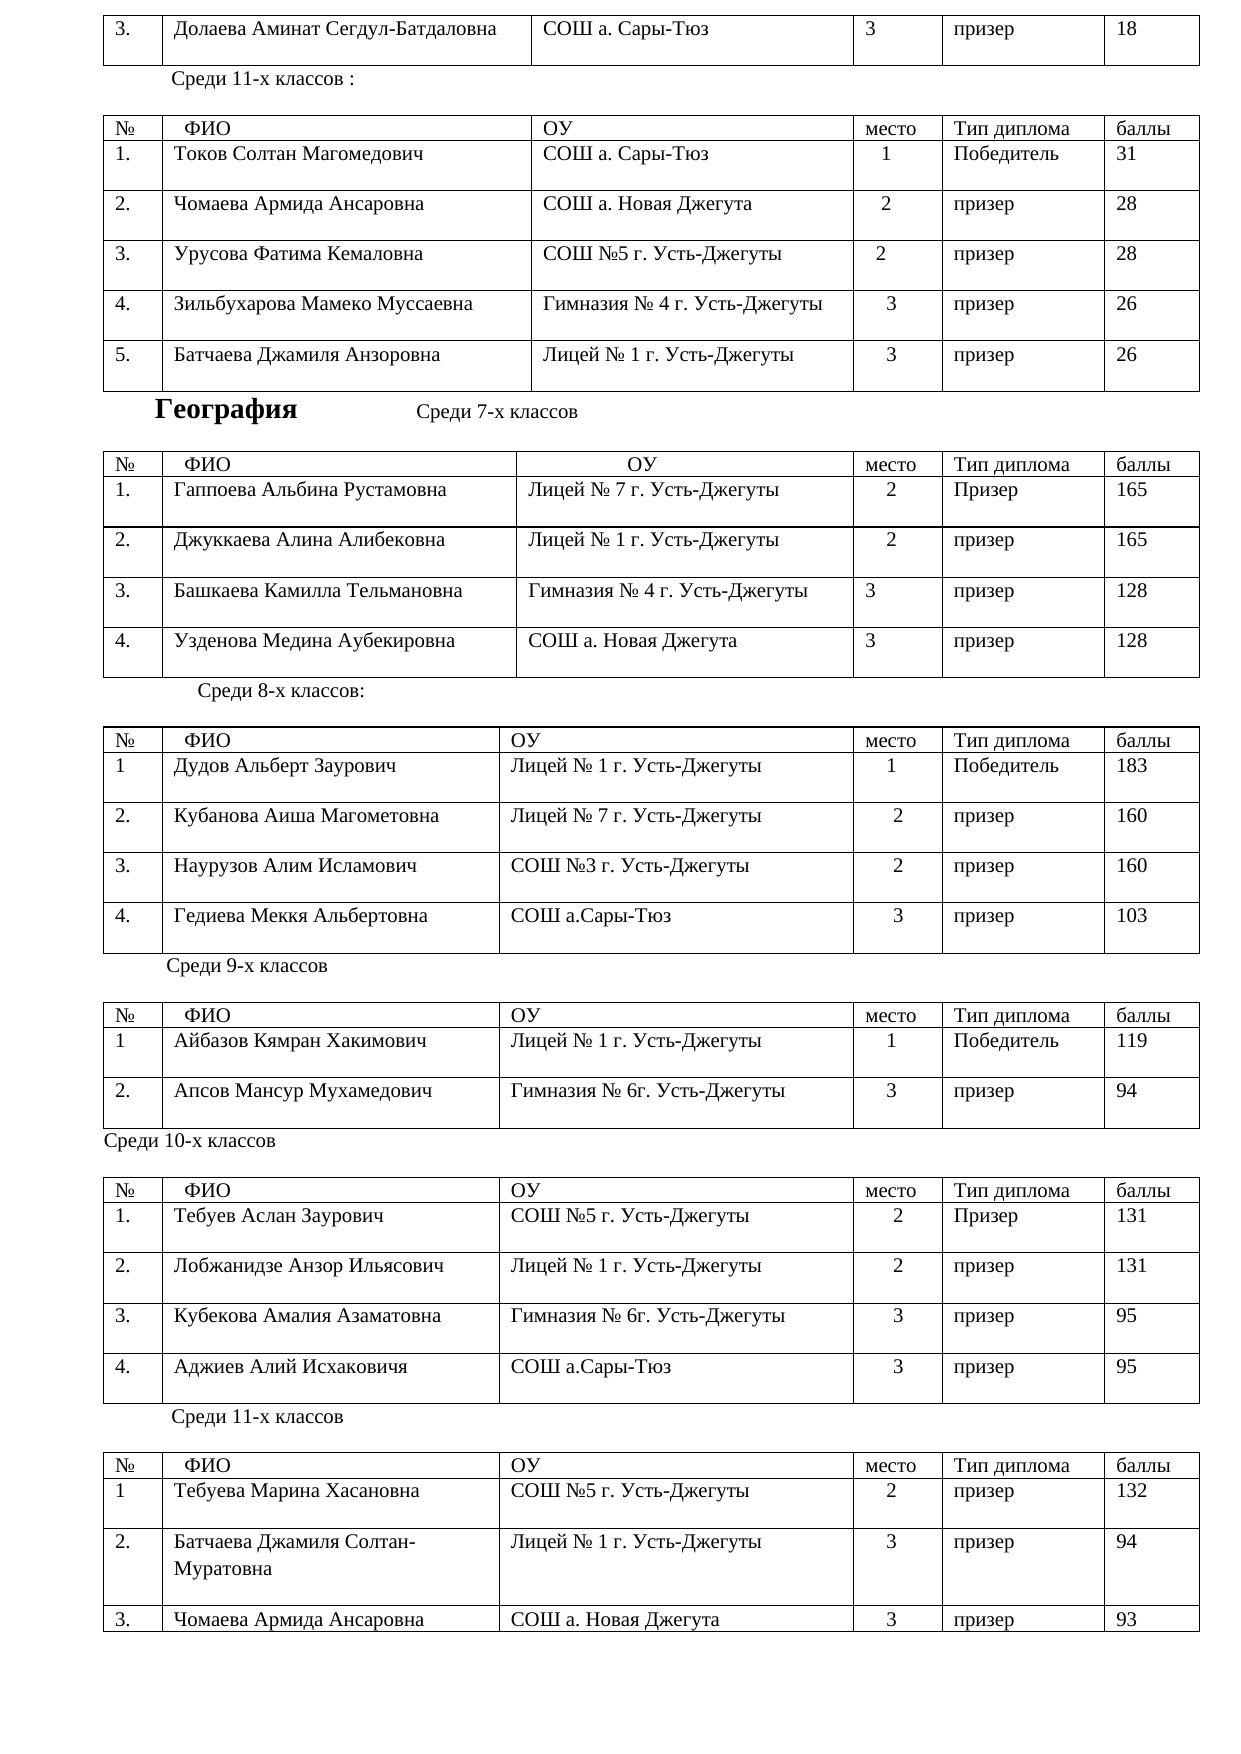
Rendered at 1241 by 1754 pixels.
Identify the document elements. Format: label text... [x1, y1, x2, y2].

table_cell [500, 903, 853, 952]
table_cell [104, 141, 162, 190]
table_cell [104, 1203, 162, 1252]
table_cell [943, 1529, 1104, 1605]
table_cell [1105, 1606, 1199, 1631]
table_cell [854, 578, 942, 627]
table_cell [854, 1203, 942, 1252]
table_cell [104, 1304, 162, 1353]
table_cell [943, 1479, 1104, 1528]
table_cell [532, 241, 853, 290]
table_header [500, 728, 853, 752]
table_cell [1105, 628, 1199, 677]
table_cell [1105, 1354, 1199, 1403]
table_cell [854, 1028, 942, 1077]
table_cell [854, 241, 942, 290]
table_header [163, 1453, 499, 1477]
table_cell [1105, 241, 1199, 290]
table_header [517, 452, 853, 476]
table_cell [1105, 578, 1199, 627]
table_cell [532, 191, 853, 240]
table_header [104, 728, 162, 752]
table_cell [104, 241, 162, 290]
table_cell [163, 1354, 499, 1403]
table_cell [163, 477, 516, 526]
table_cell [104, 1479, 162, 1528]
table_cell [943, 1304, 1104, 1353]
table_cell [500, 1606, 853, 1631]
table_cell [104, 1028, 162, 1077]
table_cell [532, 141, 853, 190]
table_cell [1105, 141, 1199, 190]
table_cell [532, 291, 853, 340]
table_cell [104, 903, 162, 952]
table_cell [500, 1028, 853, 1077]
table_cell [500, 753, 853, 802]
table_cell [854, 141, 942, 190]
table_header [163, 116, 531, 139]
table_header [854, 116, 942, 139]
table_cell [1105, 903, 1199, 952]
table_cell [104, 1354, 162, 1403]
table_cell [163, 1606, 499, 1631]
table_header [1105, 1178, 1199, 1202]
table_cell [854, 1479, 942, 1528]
text Среди 8-х классов: [103, 678, 1137, 702]
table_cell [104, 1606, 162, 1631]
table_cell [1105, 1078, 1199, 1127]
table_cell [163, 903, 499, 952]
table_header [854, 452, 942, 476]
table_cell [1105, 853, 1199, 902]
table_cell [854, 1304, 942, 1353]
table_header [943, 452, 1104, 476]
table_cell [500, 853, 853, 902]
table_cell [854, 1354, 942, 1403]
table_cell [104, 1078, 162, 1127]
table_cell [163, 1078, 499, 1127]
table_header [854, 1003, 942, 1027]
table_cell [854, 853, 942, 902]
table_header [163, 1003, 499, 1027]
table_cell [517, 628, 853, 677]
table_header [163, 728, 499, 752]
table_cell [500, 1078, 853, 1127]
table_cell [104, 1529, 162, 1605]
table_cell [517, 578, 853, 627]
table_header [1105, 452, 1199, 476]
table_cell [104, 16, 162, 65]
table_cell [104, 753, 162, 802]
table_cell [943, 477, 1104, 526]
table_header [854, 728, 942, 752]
text Среди 9-х классов [103, 954, 1137, 977]
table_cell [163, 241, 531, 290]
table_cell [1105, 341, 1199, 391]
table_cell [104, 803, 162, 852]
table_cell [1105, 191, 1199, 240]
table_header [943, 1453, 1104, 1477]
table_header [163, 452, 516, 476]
text Среди 10-х классов [103, 1129, 1137, 1152]
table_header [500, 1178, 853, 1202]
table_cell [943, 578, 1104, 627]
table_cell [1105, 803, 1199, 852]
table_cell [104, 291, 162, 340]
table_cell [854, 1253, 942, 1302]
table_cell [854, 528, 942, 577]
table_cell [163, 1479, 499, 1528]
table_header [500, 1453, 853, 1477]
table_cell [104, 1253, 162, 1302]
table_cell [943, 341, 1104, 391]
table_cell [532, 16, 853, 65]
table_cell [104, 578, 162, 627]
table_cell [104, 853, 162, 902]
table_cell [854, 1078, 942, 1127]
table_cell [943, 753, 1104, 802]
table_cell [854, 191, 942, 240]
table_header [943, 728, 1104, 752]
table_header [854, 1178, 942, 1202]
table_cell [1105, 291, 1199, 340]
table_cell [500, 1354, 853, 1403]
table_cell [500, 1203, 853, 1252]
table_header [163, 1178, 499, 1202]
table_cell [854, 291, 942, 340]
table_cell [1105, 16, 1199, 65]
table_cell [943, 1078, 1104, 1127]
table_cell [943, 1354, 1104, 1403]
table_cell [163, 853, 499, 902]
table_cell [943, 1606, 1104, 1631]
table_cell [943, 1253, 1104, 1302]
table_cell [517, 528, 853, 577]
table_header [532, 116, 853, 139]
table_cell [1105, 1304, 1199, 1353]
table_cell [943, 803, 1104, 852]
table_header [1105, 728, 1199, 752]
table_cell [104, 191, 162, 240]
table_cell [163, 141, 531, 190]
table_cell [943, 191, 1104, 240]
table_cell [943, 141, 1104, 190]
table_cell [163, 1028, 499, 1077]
text Среди 11-х классов [103, 1404, 1137, 1428]
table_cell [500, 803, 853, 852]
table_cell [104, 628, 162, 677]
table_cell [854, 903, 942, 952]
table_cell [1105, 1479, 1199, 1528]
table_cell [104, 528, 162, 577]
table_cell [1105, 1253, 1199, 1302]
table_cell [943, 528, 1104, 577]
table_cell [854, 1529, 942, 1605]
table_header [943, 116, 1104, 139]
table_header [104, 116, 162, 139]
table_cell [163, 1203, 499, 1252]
text Среди 11-х классов : [103, 66, 1137, 90]
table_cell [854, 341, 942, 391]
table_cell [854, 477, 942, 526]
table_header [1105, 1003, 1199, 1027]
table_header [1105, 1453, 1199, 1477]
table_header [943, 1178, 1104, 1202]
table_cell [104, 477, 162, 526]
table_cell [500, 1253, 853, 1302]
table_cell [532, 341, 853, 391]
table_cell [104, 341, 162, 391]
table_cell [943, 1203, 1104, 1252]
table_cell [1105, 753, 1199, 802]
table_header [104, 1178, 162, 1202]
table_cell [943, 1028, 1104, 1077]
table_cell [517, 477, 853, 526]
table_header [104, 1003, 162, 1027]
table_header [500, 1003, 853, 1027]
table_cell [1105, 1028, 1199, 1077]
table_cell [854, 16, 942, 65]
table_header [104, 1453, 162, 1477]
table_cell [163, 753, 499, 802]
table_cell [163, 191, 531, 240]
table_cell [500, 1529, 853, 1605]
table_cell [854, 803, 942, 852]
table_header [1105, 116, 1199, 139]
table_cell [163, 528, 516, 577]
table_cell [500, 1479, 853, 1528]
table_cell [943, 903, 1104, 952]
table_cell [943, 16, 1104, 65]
text География Среди 7-х классов [103, 392, 1137, 425]
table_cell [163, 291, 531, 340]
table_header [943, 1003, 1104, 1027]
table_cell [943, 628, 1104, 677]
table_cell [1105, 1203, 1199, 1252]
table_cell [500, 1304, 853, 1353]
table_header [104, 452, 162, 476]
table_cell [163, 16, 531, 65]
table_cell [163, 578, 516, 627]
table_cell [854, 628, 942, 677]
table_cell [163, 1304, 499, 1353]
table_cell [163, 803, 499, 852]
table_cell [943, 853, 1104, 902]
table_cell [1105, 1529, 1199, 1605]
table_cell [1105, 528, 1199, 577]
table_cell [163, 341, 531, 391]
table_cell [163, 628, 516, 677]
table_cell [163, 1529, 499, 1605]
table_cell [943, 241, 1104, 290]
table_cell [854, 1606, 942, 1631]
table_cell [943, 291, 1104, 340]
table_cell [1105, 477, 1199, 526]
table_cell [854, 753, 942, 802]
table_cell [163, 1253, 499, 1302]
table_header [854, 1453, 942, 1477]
